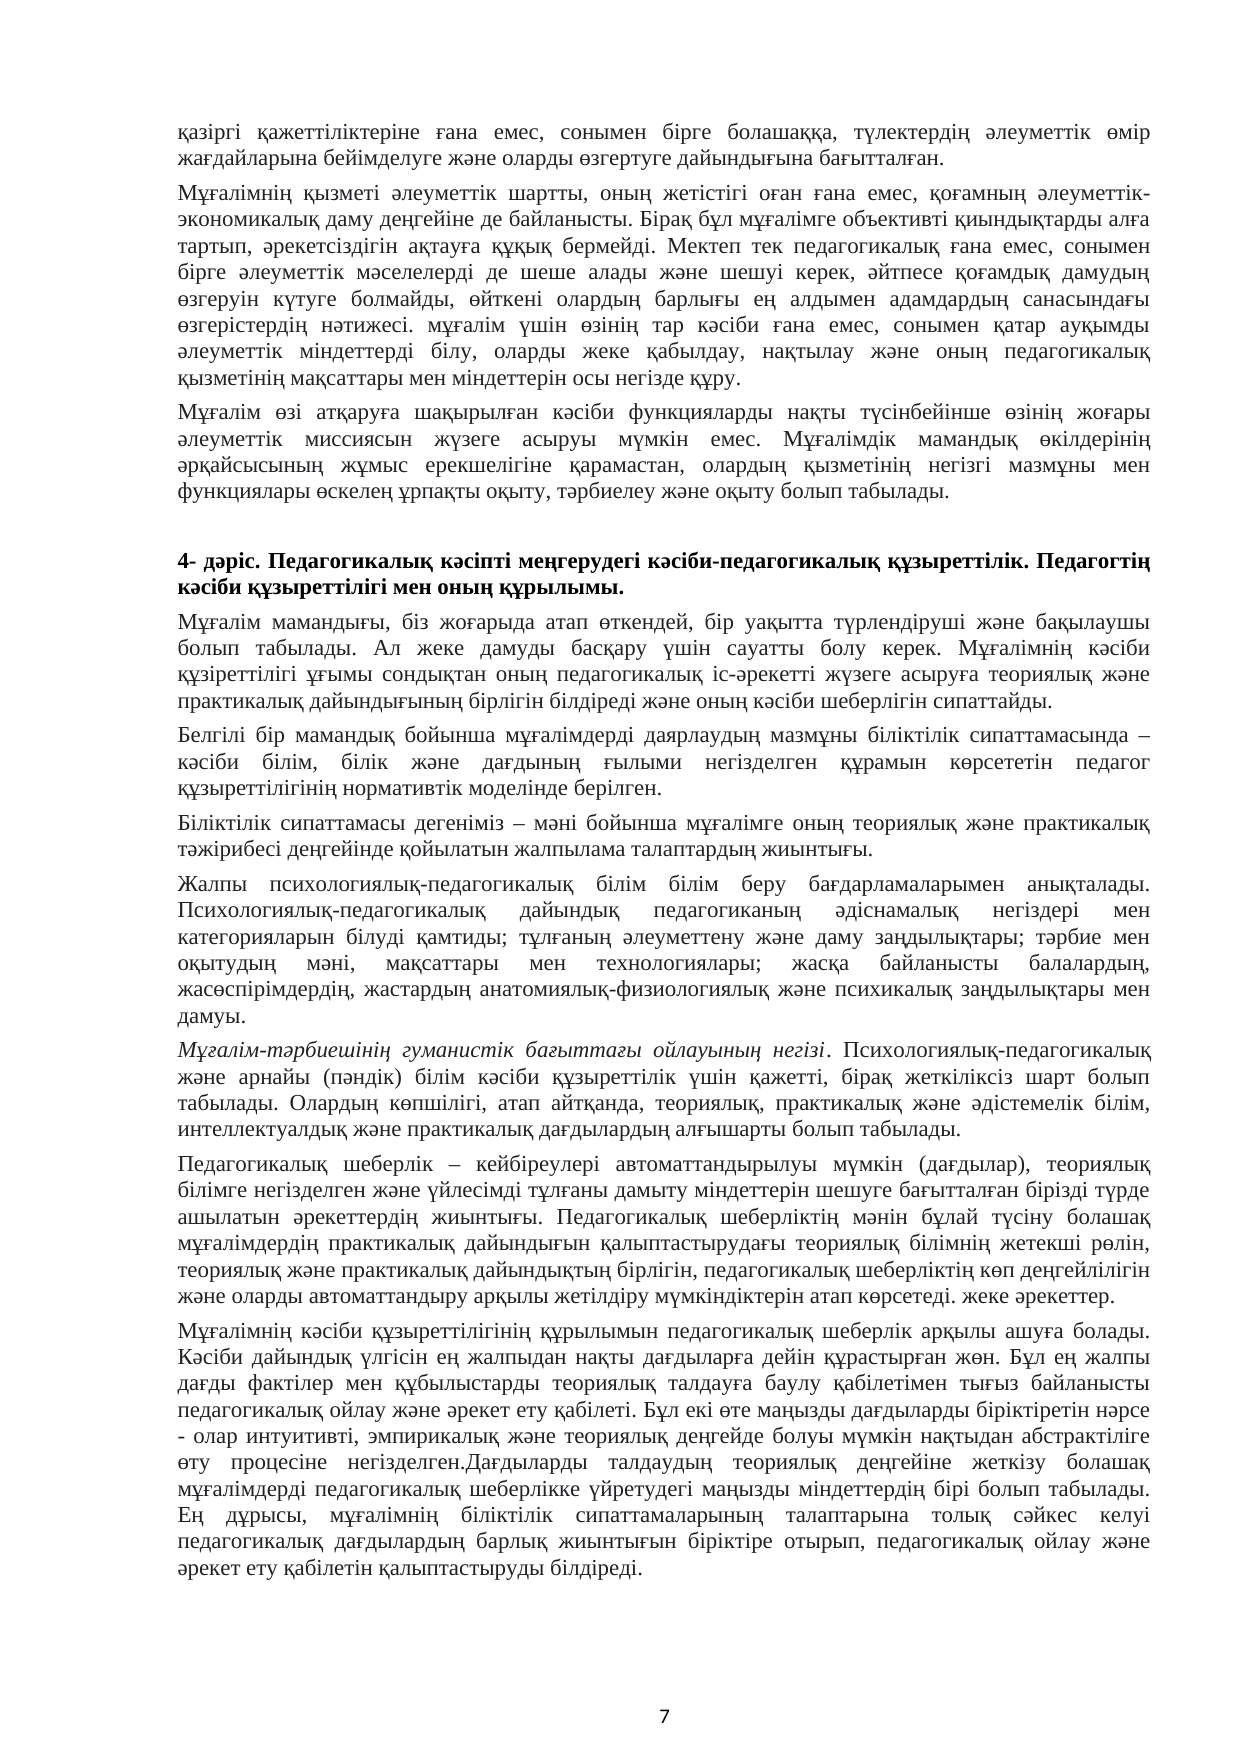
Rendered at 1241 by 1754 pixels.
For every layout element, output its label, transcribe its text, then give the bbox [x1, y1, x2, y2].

text Мұғалімнің кәсіби құзыреттілігінің құрылымын педагогикалық шеберлік арқылы ашуға болады. Кәсіби дайындық үлгісін ең жалпыдан нақты дағдыларға дейін құрастырған жөн. Бұл ең жалпы дағды фактілер мен құбылыстарды теориялық талдауға баулу қабілетімен тығыз байланысты педагогикалық ойлау және әрекет ету қабілеті. Бұл екі өте маңызды дағдыларды біріктіретін нәрсе - олар интуитивті, эмпирикалық және теориялық деңгейде болуы мүмкін нақтыдан абстрактіліге өту процесіне негізделген.Дағдыларды талдаудың теориялық деңгейіне жеткізу болашақ мұғалімдерді педагогикалық шеберлікке үйретудегі маңызды міндеттердің бірі болып табылады. Ең дұрысы, мұғалімнің біліктілік сипаттамаларының талаптарына толық сәйкес келуі педагогикалық дағдылардың барлық жиынтығын біріктіре отырып, педагогикалық ойлау және әрекет ету қабілетін қалыптастыруды білдіреді. [177, 1317, 1152, 1580]
text Мұғалім мамандығы, біз жоғарыда атап өткендей, бір уақытта түрлендіруші және бақылаушы болып табылады. Ал жеке дамуды басқару үшін сауатты болу керек. Мұғалімнің кәсіби құзіреттілігі ұғымы сондықтан оның педагогикалық іс-әрекетті жүзеге асыруға теориялық және практикалық дайындығының бірлігін білдіреді және оның кәсіби шеберлігін сипаттайды. [177, 608, 1152, 713]
text Мұғалім өзі атқаруға шақырылған кәсіби функцияларды нақты түсінбейінше өзінің жоғары әлеуметтік миссиясын жүзеге асыруы мүмкін емес. Мұғалімдік мамандық өкілдерінің әрқайсысының жұмыс ерекшелігіне қарамастан, олардың қызметінің негізгі мазмұны мен функциялары өскелең ұрпақты оқыту, тәрбиелеу және оқыту болып табылады. [177, 398, 1152, 504]
text Мұғалім-тәрбиешінің гуманистік бағыттағы ойлауының негізі. Психологиялық-педагогикалық және арнайы (пәндік) білім кәсіби құзыреттілік үшін қажетті, бірақ жеткіліксіз шарт болып табылады. Олардың көпшілігі, атап айтқанда, теориялық, практикалық және әдістемелік білім, интеллектуалдық және практикалық дағдылардың алғышарты болып табылады. [177, 1036, 1152, 1142]
text Педагогикалық шеберлік – кейбіреулері автоматтандырылуы мүмкін (дағдылар), теориялық білімге негізделген және үйлесімді тұлғаны дамыту міндеттерін шешуге бағытталған бірізді түрде ашылатын әрекеттердің жиынтығы. Педагогикалық шеберліктің мәнін бұлай түсіну болашақ мұғалімдердің практикалық дайындығын қалыптастырудағы теориялық білімнің жетекші рөлін, теориялық және практикалық дайындықтың бірлігін, педагогикалық шеберліктің көп деңгейлілігін және оларды автоматтандыру арқылы жетілдіру мүмкіндіктерін атап көрсетеді. жеке әрекеттер. [177, 1150, 1152, 1308]
text Жалпы психологиялық-педагогикалық білім білім беру бағдарламаларымен анықталады. Психологиялық-педагогикалық дайындық педагогиканың әдіснамалық негіздері мен категорияларын білуді қамтиды; тұлғаның әлеуметтену және даму заңдылықтары; тәрбие мен оқытудың мәні, мақсаттары мен технологиялары; жасқа байланысты балалардың, жасөспірімдердің, жастардың анатомиялық-физиологиялық және психикалық заңдылықтары мен дамуы. [177, 870, 1152, 1028]
text 4- дәріс. Педагогикалық кәсіпті меңгерудегі кәсіби-педагогикалық құзыреттілік. Педагогтің кәсіби құзыреттілігі мен оның құрылымы. [177, 547, 1152, 599]
text Біліктілік сипаттамасы дегеніміз – мәні бойынша мұғалімге оның теориялық және практикалық тәжірибесі деңгейінде қойылатын жалпылама талаптардың жиынтығы. [177, 809, 1152, 862]
text Мұғалімнің қызметі әлеуметтік шартты, оның жетістігі оған ғана емес, қоғамның әлеуметтік-экономикалық даму деңгейіне де байланысты. Бірақ бұл мұғалімге объективті қиындықтарды алға тартып, әрекетсіздігін ақтауға құқық бермейді. Мектеп тек педагогикалық ғана емес, сонымен бірге әлеуметтік мәселелерді де шеше алады және шешуі керек, әйтпесе қоғамдық дамудың өзгеруін күтуге болмайды, өйткені олардың барлығы ең алдымен адамдардың санасындағы өзгерістердің нәтижесі. мұғалім үшін өзінің тар кәсіби ғана емес, сонымен қатар ауқымды әлеуметтік міндеттерді білу, оларды жеке қабылдау, нақтылау және оның педагогикалық қызметінің мақсаттары мен міндеттерін осы негізде құру. [177, 179, 1152, 390]
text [177, 118, 1152, 171]
text Белгілі бір мамандық бойынша мұғалімдерді даярлаудың мазмұны біліктілік сипаттамасында – кәсіби білім, білік және дағдының ғылыми негізделген құрамын көрсететін педагог құзыреттілігінің нормативтік моделінде берілген. [177, 722, 1152, 801]
